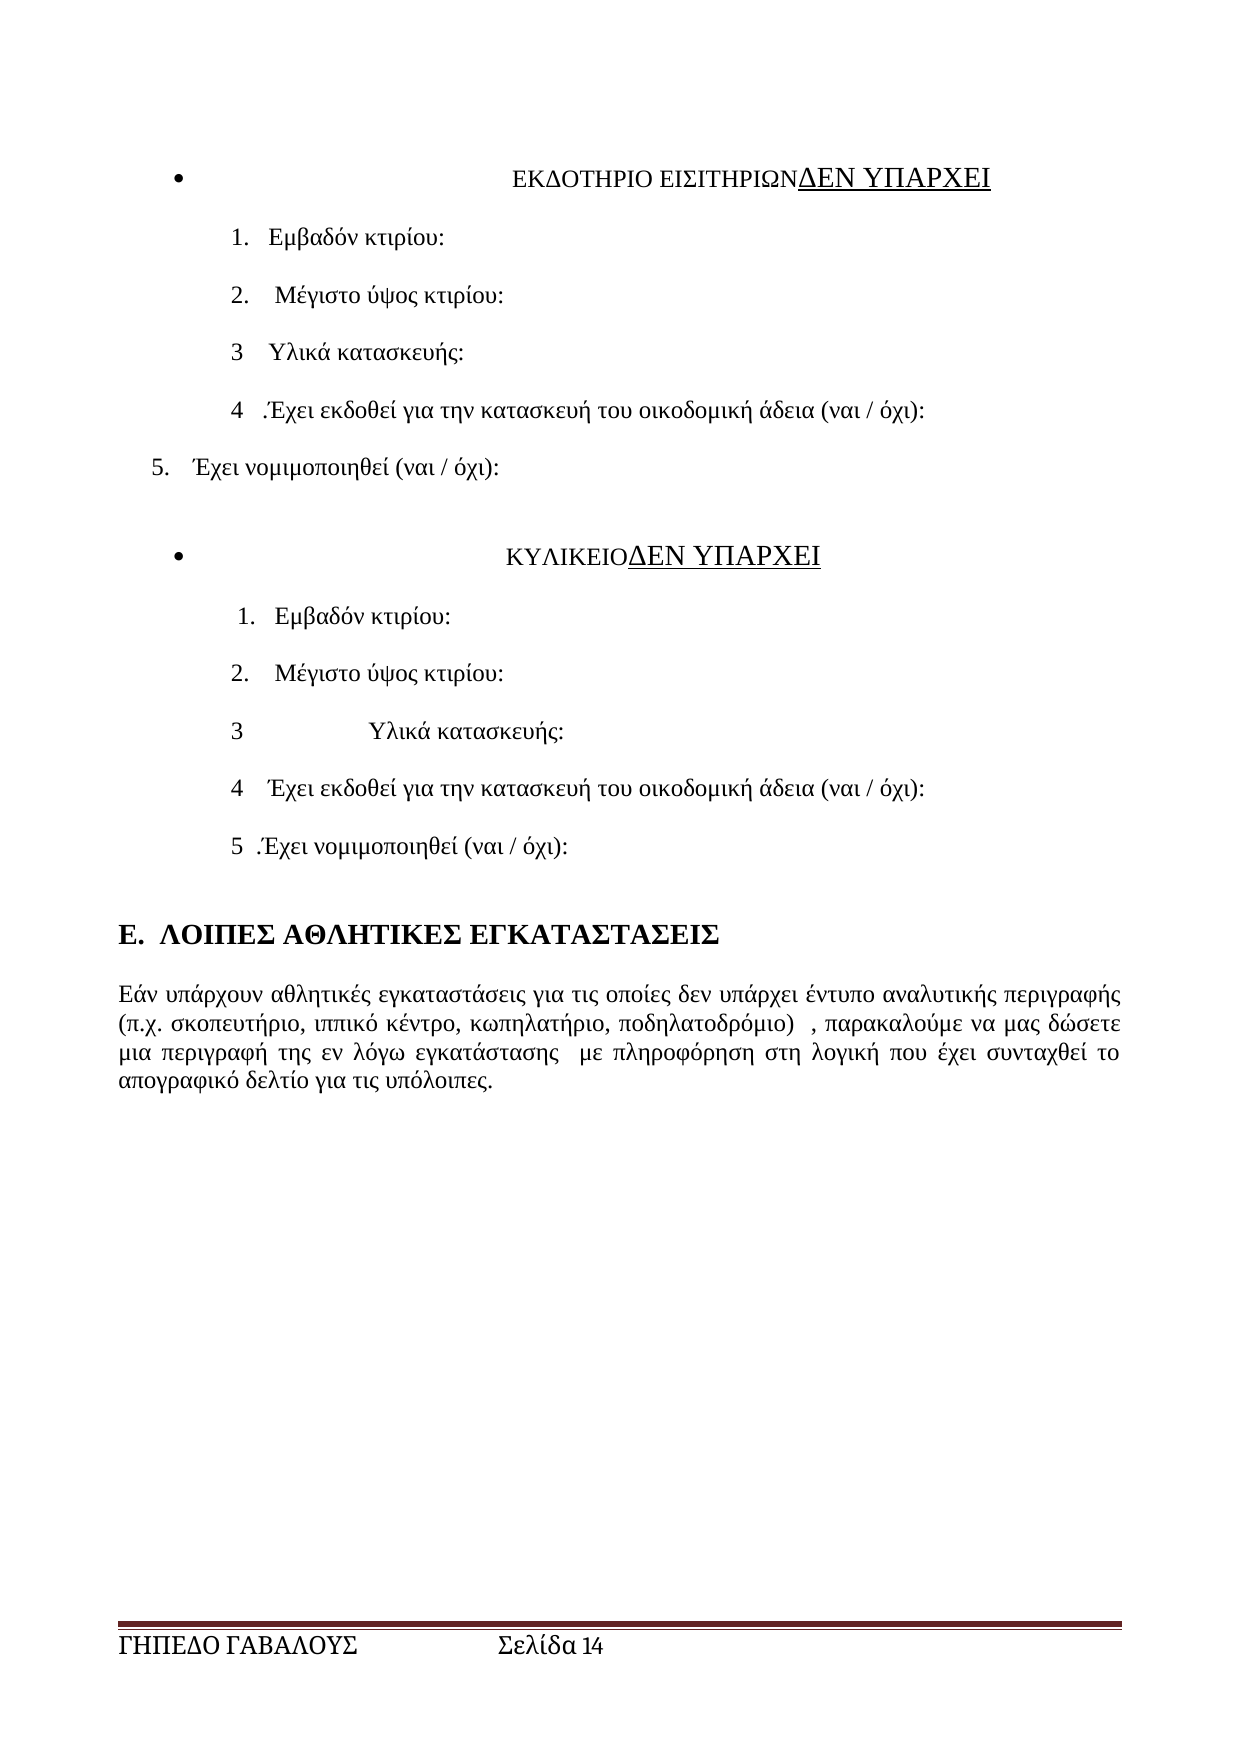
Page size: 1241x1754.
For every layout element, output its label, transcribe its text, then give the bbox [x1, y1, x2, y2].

subtitle Ε. ΛΟΙΠΕΣ ΑΘΛΗΤΙΚΕΣ ΕΓΚΑΤΑΣΤΑΣΕΙΣ [118, 917, 1122, 951]
list Έχει εκδοθεί για την κατασκευή του οικοδομική άδεια (ναι / όχι): [231, 773, 1122, 802]
list ΕΚΔΟΤΗΡΙΟ ΕΙΣΙΤΗΡΙΩΝΔΕΝ ΥΠΑΡΧΕΙ [174, 160, 1122, 193]
text Εάν υπάρχουν αθλητικές εγκαταστάσεις για τις οποίες δεν υπάρχει έντυπο αναλυτικής περιγραφής (π.χ. σκοπευτήριο, ιππικό κέντρο, κωπηλατήριο, ποδηλατοδρόμιο) , παρακαλούμε να μας δώσετε μια περιγραφή της εν λόγω εγκατάστασης με πληροφόρηση στη λογική που έχει συνταχθεί το απογραφικό δελτίο για τις υπόλοιπες. [118, 979, 1122, 1094]
list Εμβαδόν κτιρίου: [237, 601, 1122, 629]
list Υλικά κατασκευής: [231, 337, 1122, 366]
text 4 .Έχει εκδοθεί για την κατασκευή του οικοδομική άδεια (ναι / όχι): [118, 395, 1122, 423]
text 2. Μέγιστο ύψος κτιρίου: [231, 658, 1122, 687]
list Υλικά κατασκευής: [231, 716, 1122, 744]
text 5 .Έχει νομιμοποιηθεί (ναι / όχι): [231, 831, 1122, 859]
text 2. Μέγιστο ύψος κτιρίου: [231, 280, 1122, 308]
list Εμβαδόν κτιρίου: [231, 222, 1122, 251]
list ΚΥΛΙΚΕΙΟΔΕΝ ΥΠΑΡΧΕΙ [174, 538, 1122, 572]
list Έχει νομιμοποιηθεί (ναι / όχι): [118, 452, 1122, 481]
